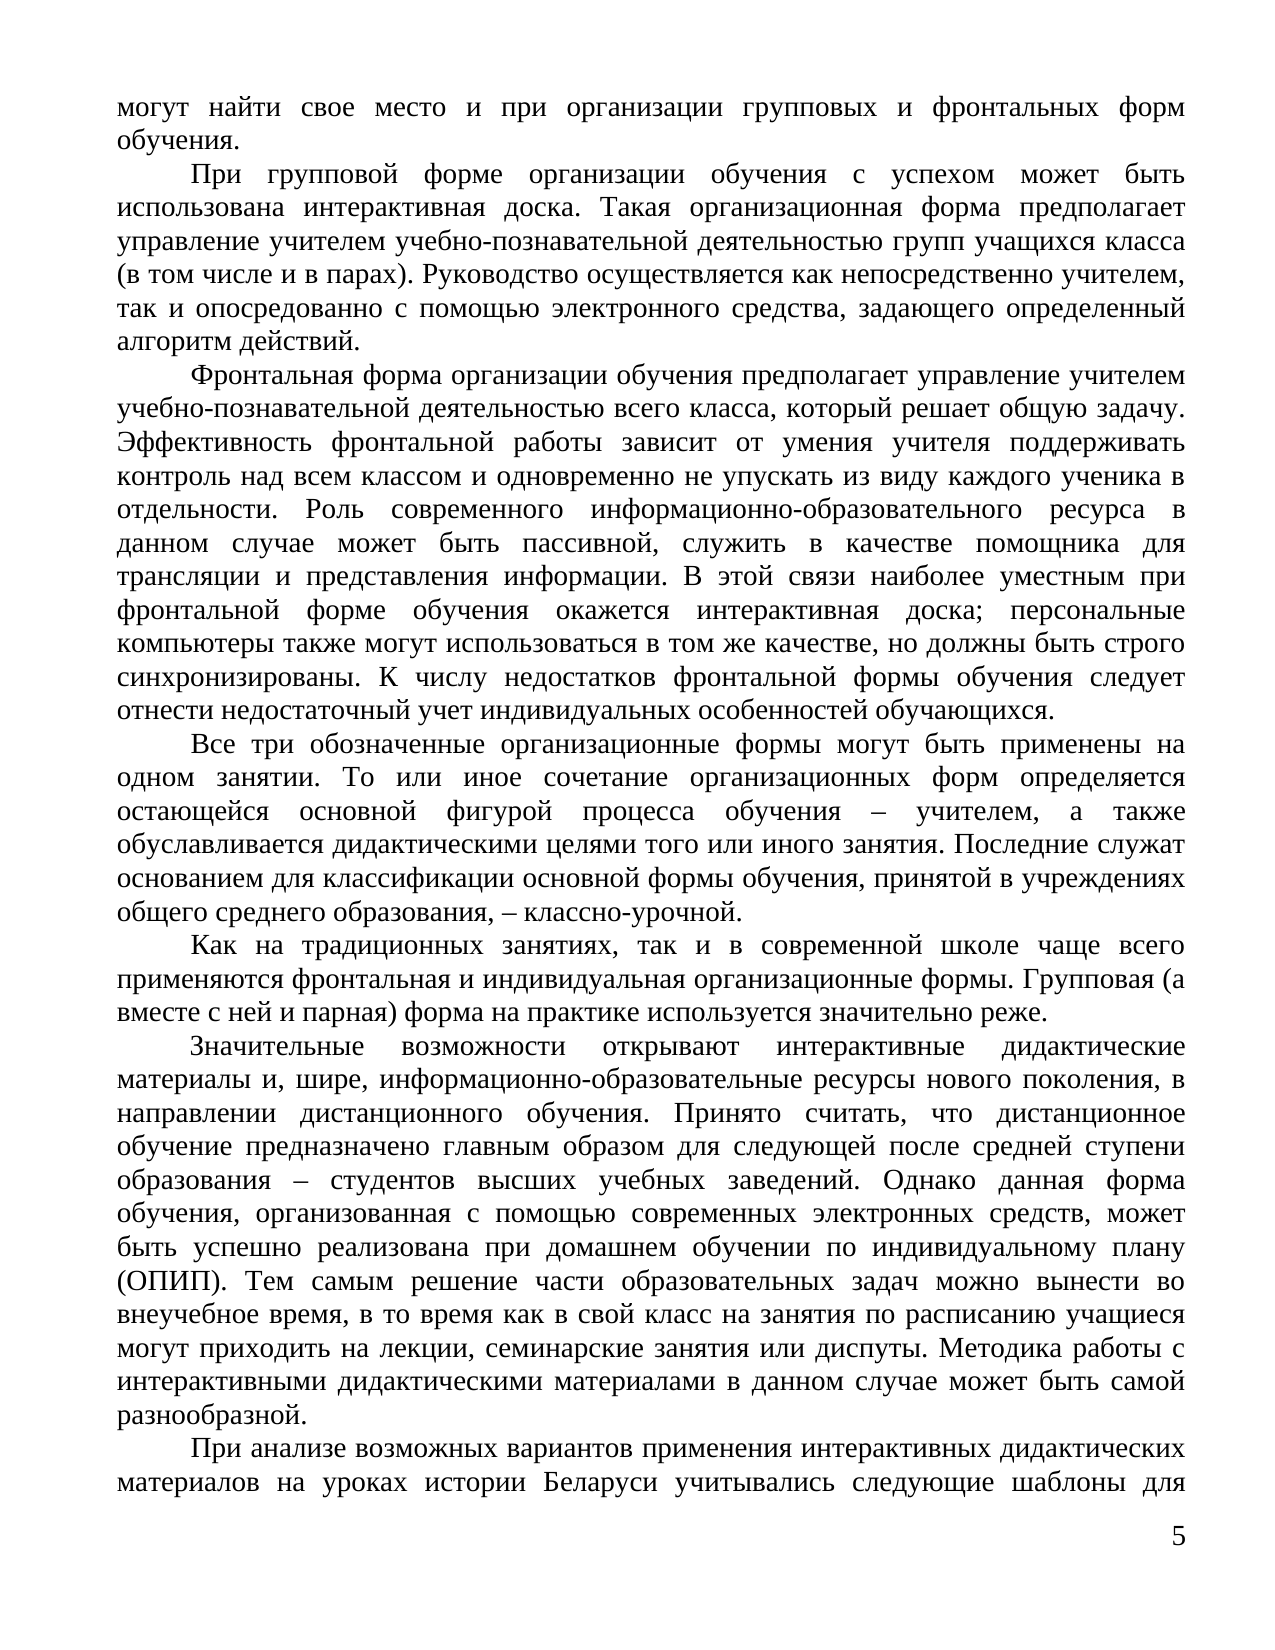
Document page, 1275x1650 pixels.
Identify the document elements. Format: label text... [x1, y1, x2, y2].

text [117, 89, 1186, 156]
text При групповой форме организации обучения с успехом может быть использована интерактивная доска. Такая организационная форма предполагает управление учителем учебно-познавательной деятельностью групп учащихся класса (в том числе и в парах). Руководство осуществляется как непосредственно учителем, так и опосредованно с помощью электронного средства, задающего определенный алгоритм действий. [117, 156, 1186, 357]
text Все три обозначенные организационные формы могут быть применены на одном занятии. То или иное сочетание организационных форм определяется остающейся основной фигурой процесса обучения – учителем, а также обуславливается дидактическими целями того или иного занятия. Последние служат основанием для классификации основной формы обучения, принятой в учреждениях общего среднего образования, – классно-урочной. [117, 726, 1186, 927]
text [117, 1430, 1186, 1497]
text Как на традиционных занятиях, так и в современной школе чаще всего применяются фронтальная и индивидуальная организационные формы. Групповая (а вместе с ней и парная) форма на практике используется значительно реже. [117, 927, 1186, 1028]
text Фронтальная форма организации обучения предполагает управление учителем учебно-познавательной деятельностью всего класса, который решает общую задачу. Эффективность фронтальной работы зависит от умения учителя поддерживать контроль над всем классом и одновременно не упускать из виду каждого ученика в отдельности. Роль современного информационно-образовательного ресурса в данном случае может быть пассивной, служить в качестве помощника для трансляции и представления информации. В этой связи наиболее уместным при фронтальной форме обучения окажется интерактивная доска; персональные компьютеры также могут использоваться в том же качестве, но должны быть строго синхронизированы. К числу недостатков фронтальной формы обучения следует отнести недостаточный учет индивидуальных особенностей обучающихся. [117, 357, 1186, 726]
text Значительные возможности открывают интерактивные дидактические материалы и, шире, информационно-образовательные ресурсы нового поколения, в направлении дистанционного обучения. Принято считать, что дистанционное обучение предназначено главным образом для следующей после средней ступени образования – студентов высших учебных заведений. Однако данная форма обучения, организованная с помощью современных электронных средств, может быть успешно реализована при домашнем обучении по индивидуальному плану (ОПИП). Тем самым решение части образовательных задач можно вынести во внеучебное время, в то время как в свой класс на занятия по расписанию учащиеся могут приходить на лекции, семинарские занятия или диспуты. Методика работы с интерактивными дидактическими материалами в данном случае может быть самой разнообразной. [117, 1028, 1186, 1430]
